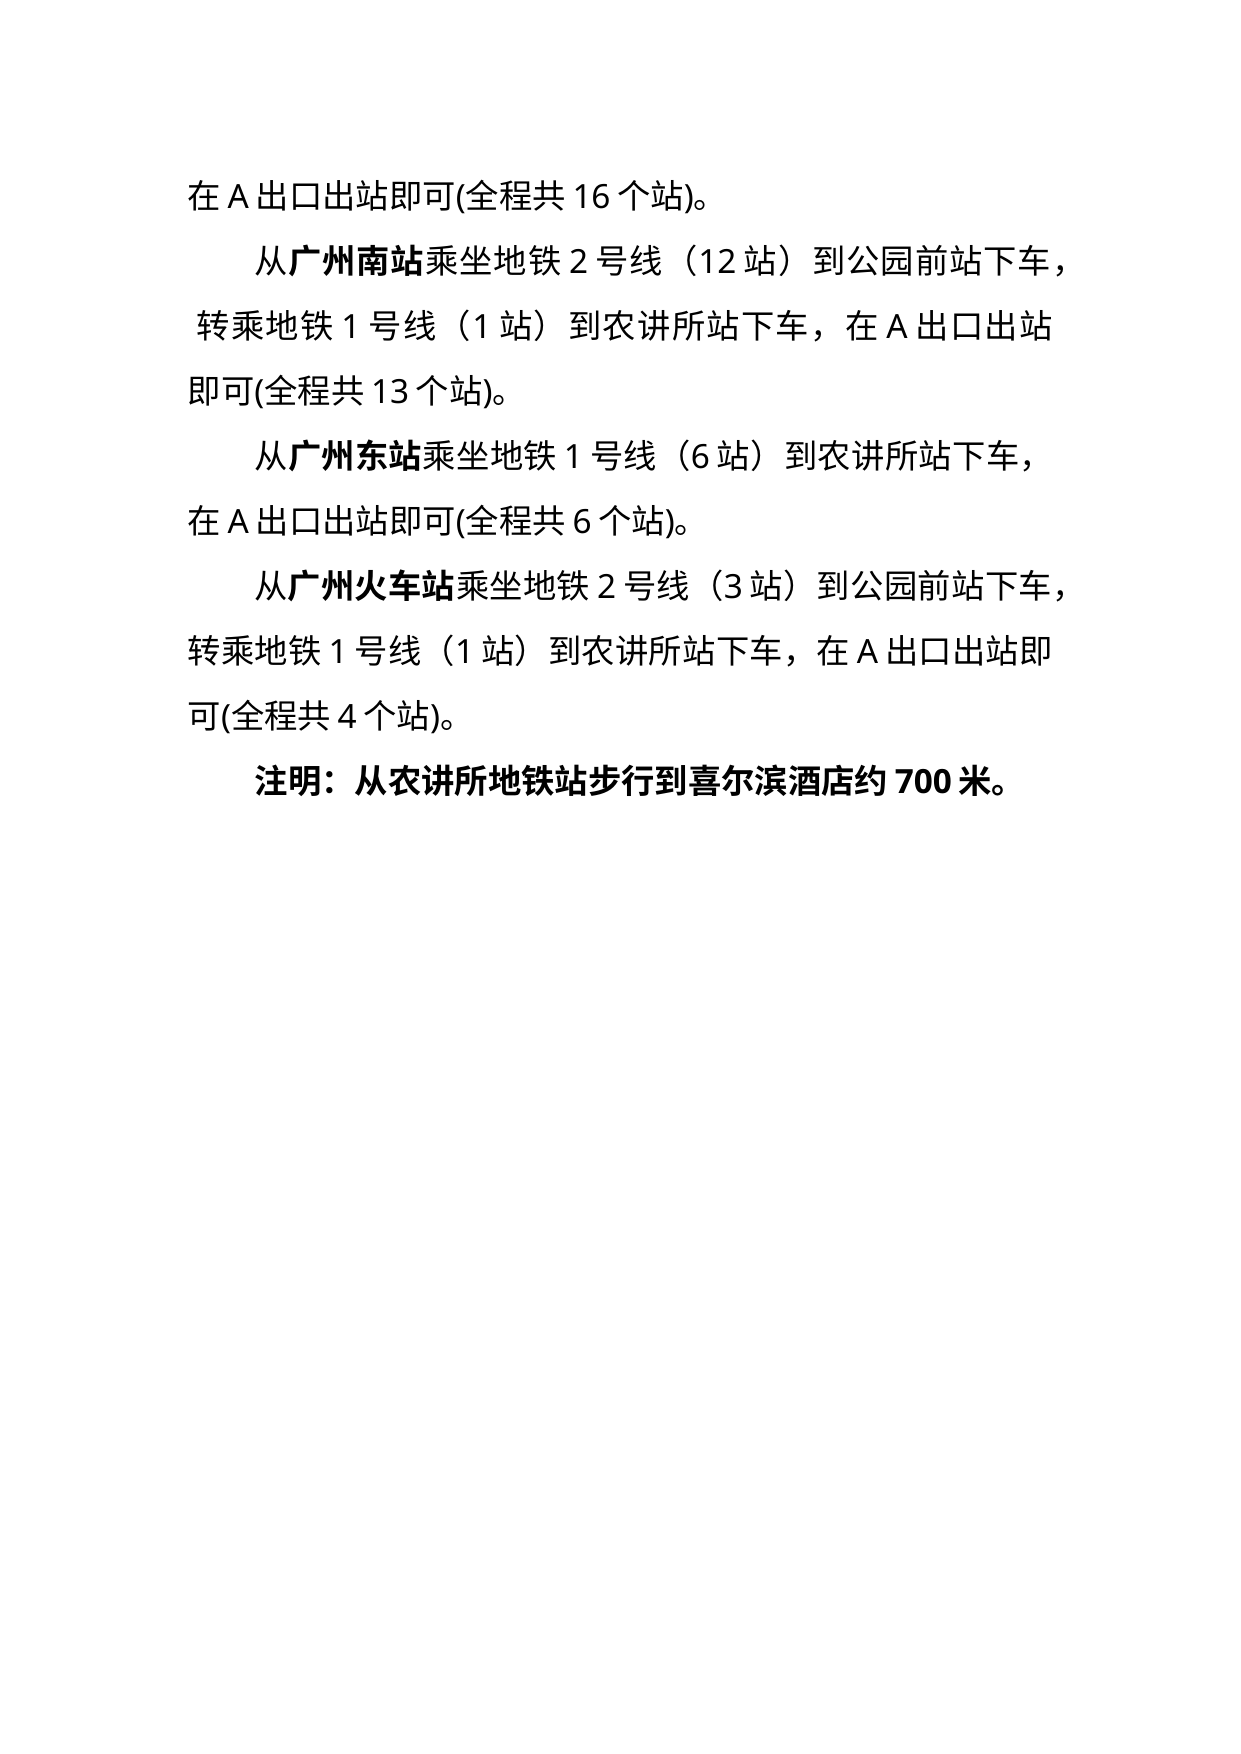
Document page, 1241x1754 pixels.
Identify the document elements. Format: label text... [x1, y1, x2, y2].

text 注明：从农讲所地铁站步行到喜尔滨酒店约700米。 [187, 747, 1053, 812]
text 从广州火车站乘坐地铁2号线（3站）到公园前站下车，转乘地铁1号线（1站）到农讲所站下车，在A出口出站即可(全程共4个站)。 [187, 552, 1053, 747]
text 从广州南站乘坐地铁2号线（12站）到公园前站下车， 转乘地铁1号线（1站）到农讲所站下车，在A出口出站即可(全程共13个站)。 [187, 227, 1053, 422]
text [187, 162, 1053, 227]
text 从广州东站乘坐地铁1号线（6站）到农讲所站下车，在A出口出站即可(全程共6个站)。 [187, 422, 1053, 552]
